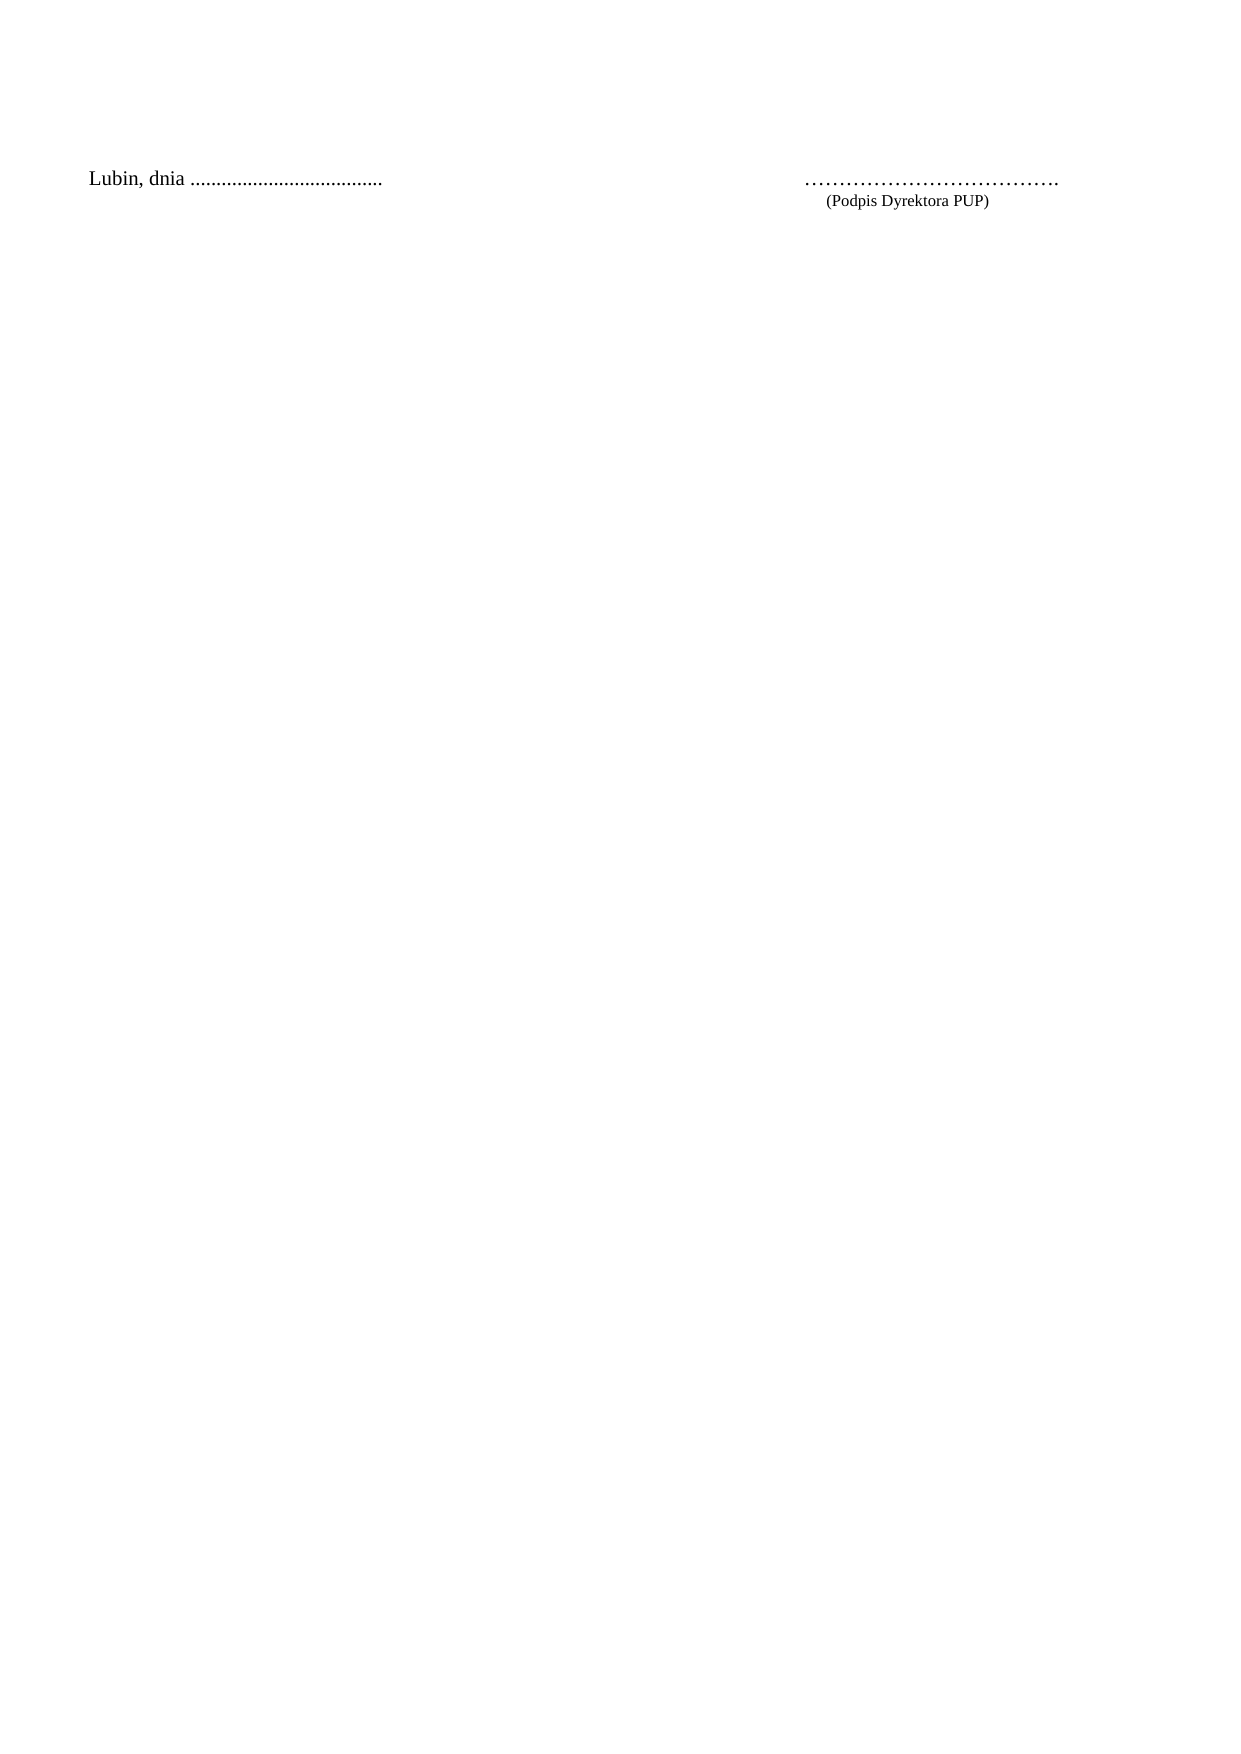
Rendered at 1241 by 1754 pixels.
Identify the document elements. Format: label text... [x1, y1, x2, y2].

text Lubin, dnia ..................................... ………………………………. [89, 166, 1152, 190]
text (Podpis Dyrektora PUP) [89, 190, 1152, 209]
